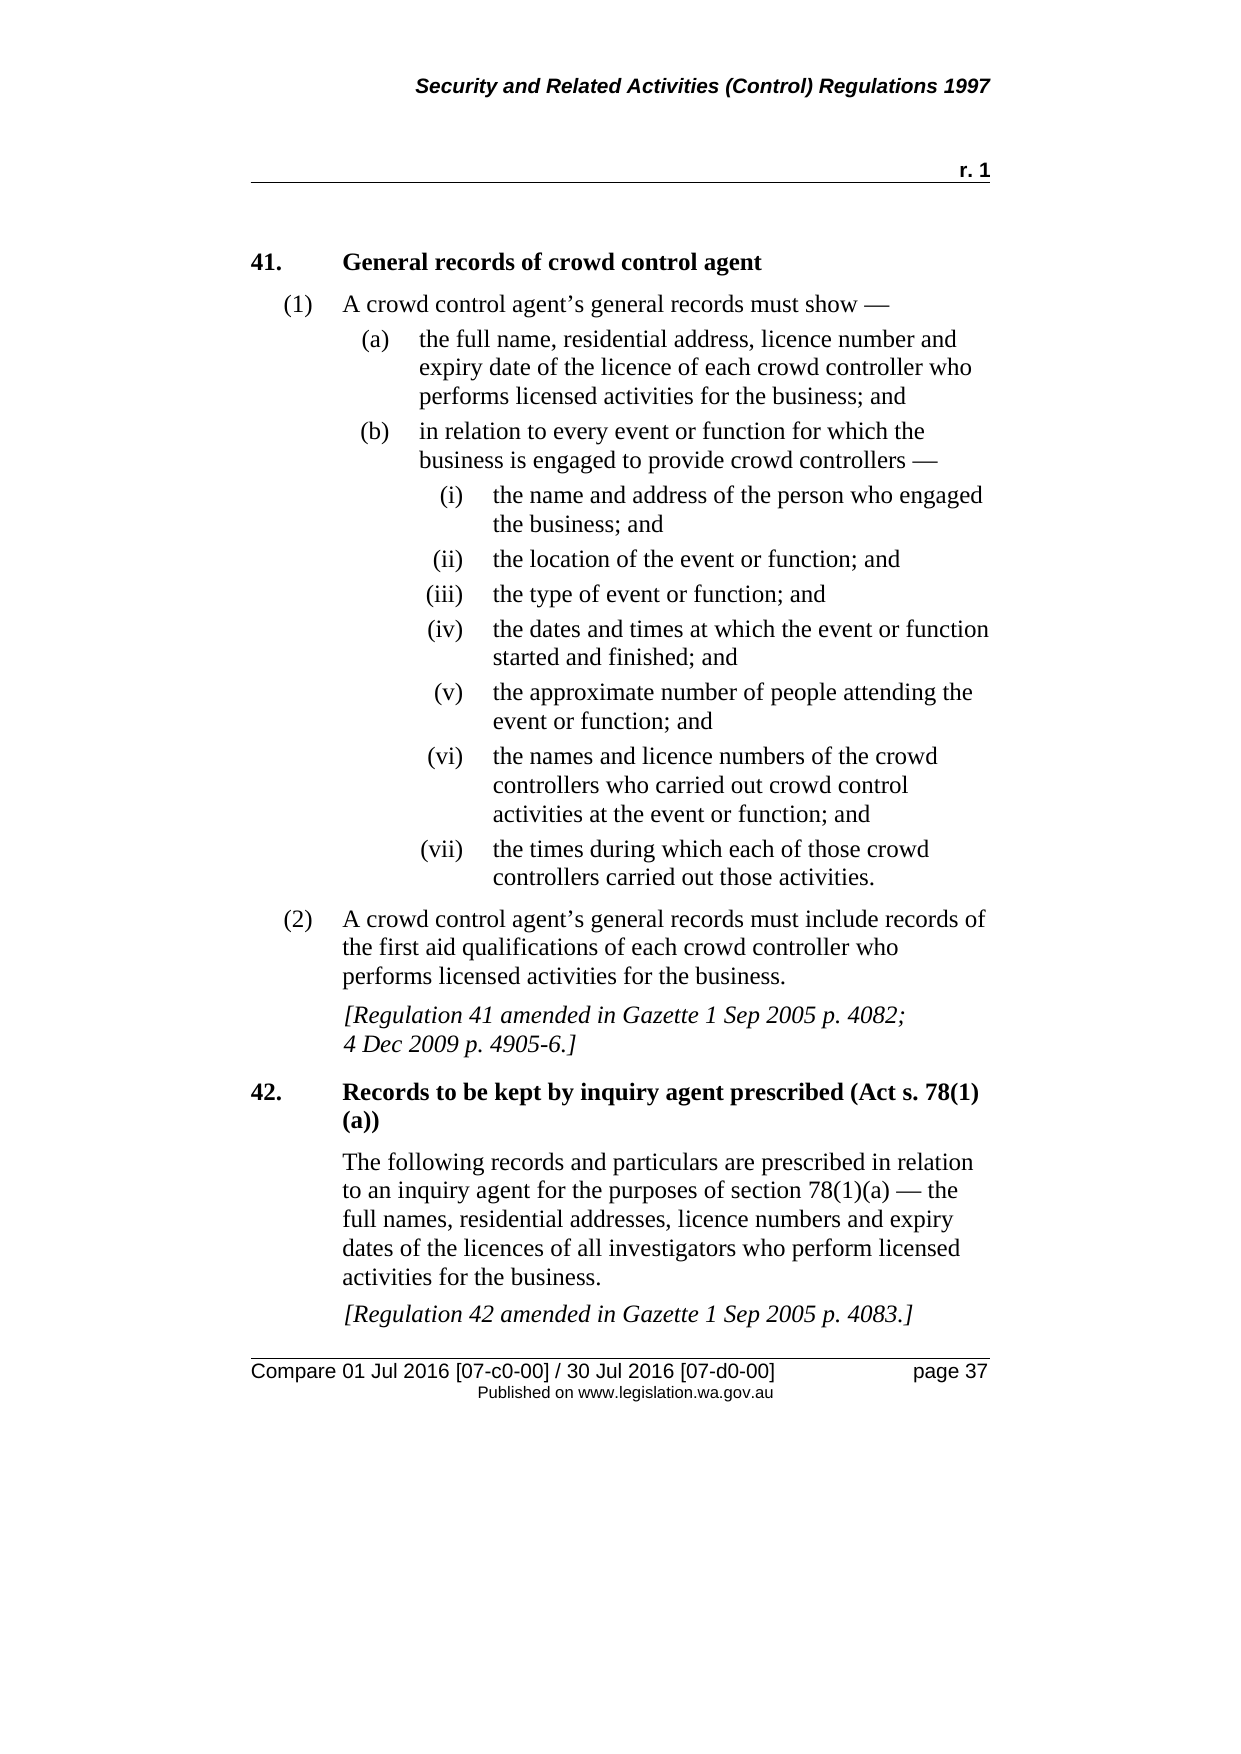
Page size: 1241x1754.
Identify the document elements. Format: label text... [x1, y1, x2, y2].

text (v) the approximate number of people attending the event or function; and [251, 677, 990, 735]
text (vi) the names and licence numbers of the crowd controllers who carried out crowd control activities at the event or function; and [251, 741, 990, 827]
text (vii) the times during which each of those crowd controllers carried out those activities. [251, 834, 990, 891]
text (b) in relation to every event or function for which the business is engaged to provide crowd controllers — [251, 416, 990, 474]
text The following records and particulars are prescribed in relation to an inquiry agent for the purposes of section 78(1)(a) — the full names, residential addresses, licence numbers and expiry dates of the licences of all investigators who perform licensed activities for the business. [251, 1147, 990, 1290]
text [Regulation 41 amended in Gazette 1 Sep 2005 p. 4082; 4 Dec 2009 p. 4905-6.] [251, 1000, 990, 1058]
subtitle 41. General records of crowd control agent [251, 247, 990, 276]
text [Regulation 42 amended in Gazette 1 Sep 2005 p. 4083.] [251, 1299, 990, 1327]
text (2) A crowd control agent’s general records must include records of the first aid qualifications of each crowd controller who performs licensed activities for the business. [251, 904, 990, 990]
text (ii) the location of the event or function; and [251, 544, 990, 572]
text (1) A crowd control agent’s general records must show — [251, 289, 990, 317]
subtitle 42. Records to be kept by inquiry agent prescribed (Act s. 78(1)(a)) [251, 1077, 990, 1134]
text (i) the name and address of the person who engaged the business; and [251, 480, 990, 537]
text (iv) the dates and times at which the event or function started and finished; and [251, 614, 990, 671]
text (iii) the type of event or function; and [251, 579, 990, 607]
text (a) the full name, residential address, licence number and expiry date of the licence of each crowd controller who performs licensed activities for the business; and [251, 324, 990, 410]
